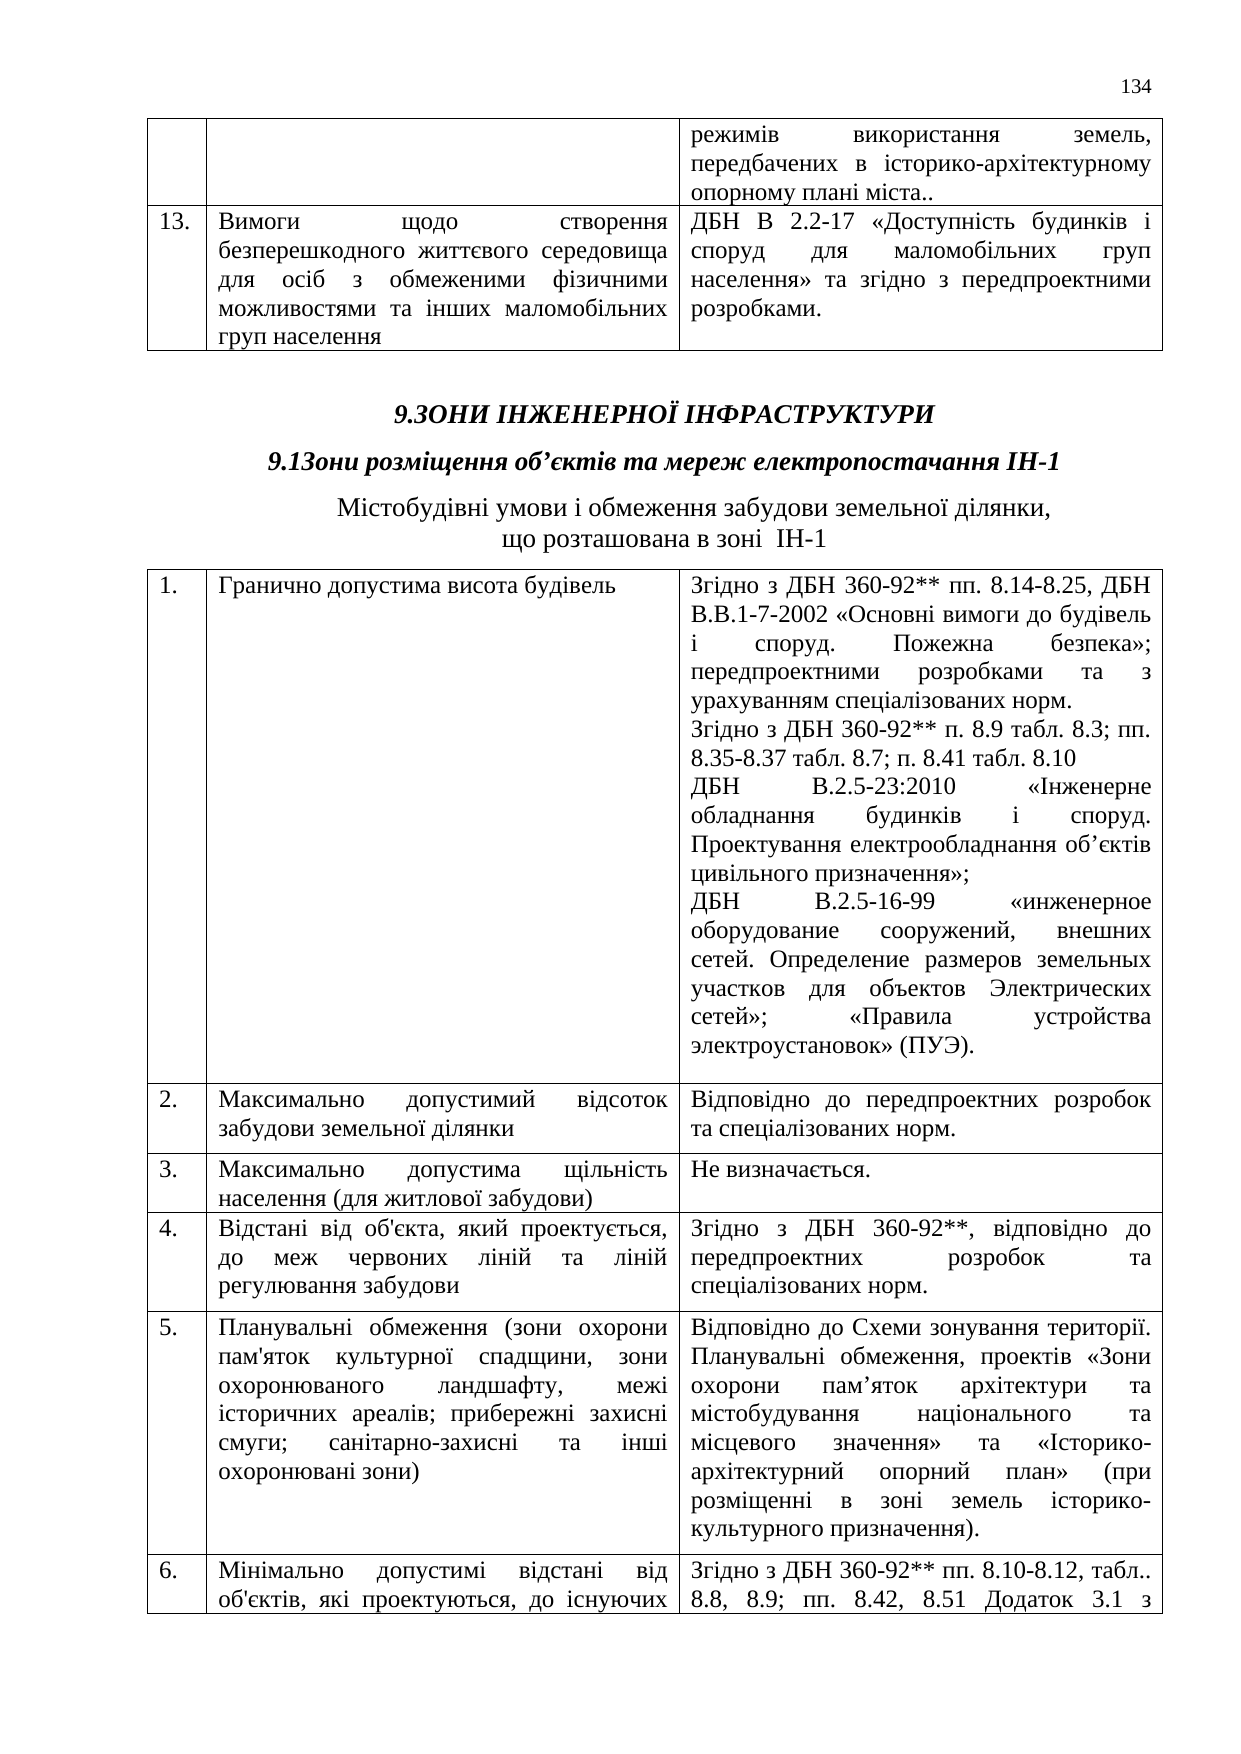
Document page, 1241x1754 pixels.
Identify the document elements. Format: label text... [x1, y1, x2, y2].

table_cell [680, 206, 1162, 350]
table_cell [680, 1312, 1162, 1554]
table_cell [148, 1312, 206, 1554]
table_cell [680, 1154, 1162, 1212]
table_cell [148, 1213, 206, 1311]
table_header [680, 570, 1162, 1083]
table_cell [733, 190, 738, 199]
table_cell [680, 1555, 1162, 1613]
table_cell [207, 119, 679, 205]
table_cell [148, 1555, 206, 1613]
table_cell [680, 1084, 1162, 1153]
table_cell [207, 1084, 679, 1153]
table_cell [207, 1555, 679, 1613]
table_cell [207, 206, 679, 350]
text що розташована в зоні ІН-1 [177, 522, 1152, 553]
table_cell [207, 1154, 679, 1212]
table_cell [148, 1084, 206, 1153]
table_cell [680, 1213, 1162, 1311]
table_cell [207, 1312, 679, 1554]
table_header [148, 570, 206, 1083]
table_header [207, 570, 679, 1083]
text 9.1Зони розміщення об’єктів та мереж електропостачання ІН-1 [177, 444, 1152, 476]
text 9.ЗОНИ ІНЖЕНЕРНОЇ ІНФРАСТРУКТУРИ [177, 398, 1152, 429]
text Містобудівні умови і обмеження забудови земельної ділянки, [177, 491, 1152, 522]
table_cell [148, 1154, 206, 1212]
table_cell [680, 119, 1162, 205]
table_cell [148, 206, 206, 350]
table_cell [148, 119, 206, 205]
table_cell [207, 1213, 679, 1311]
